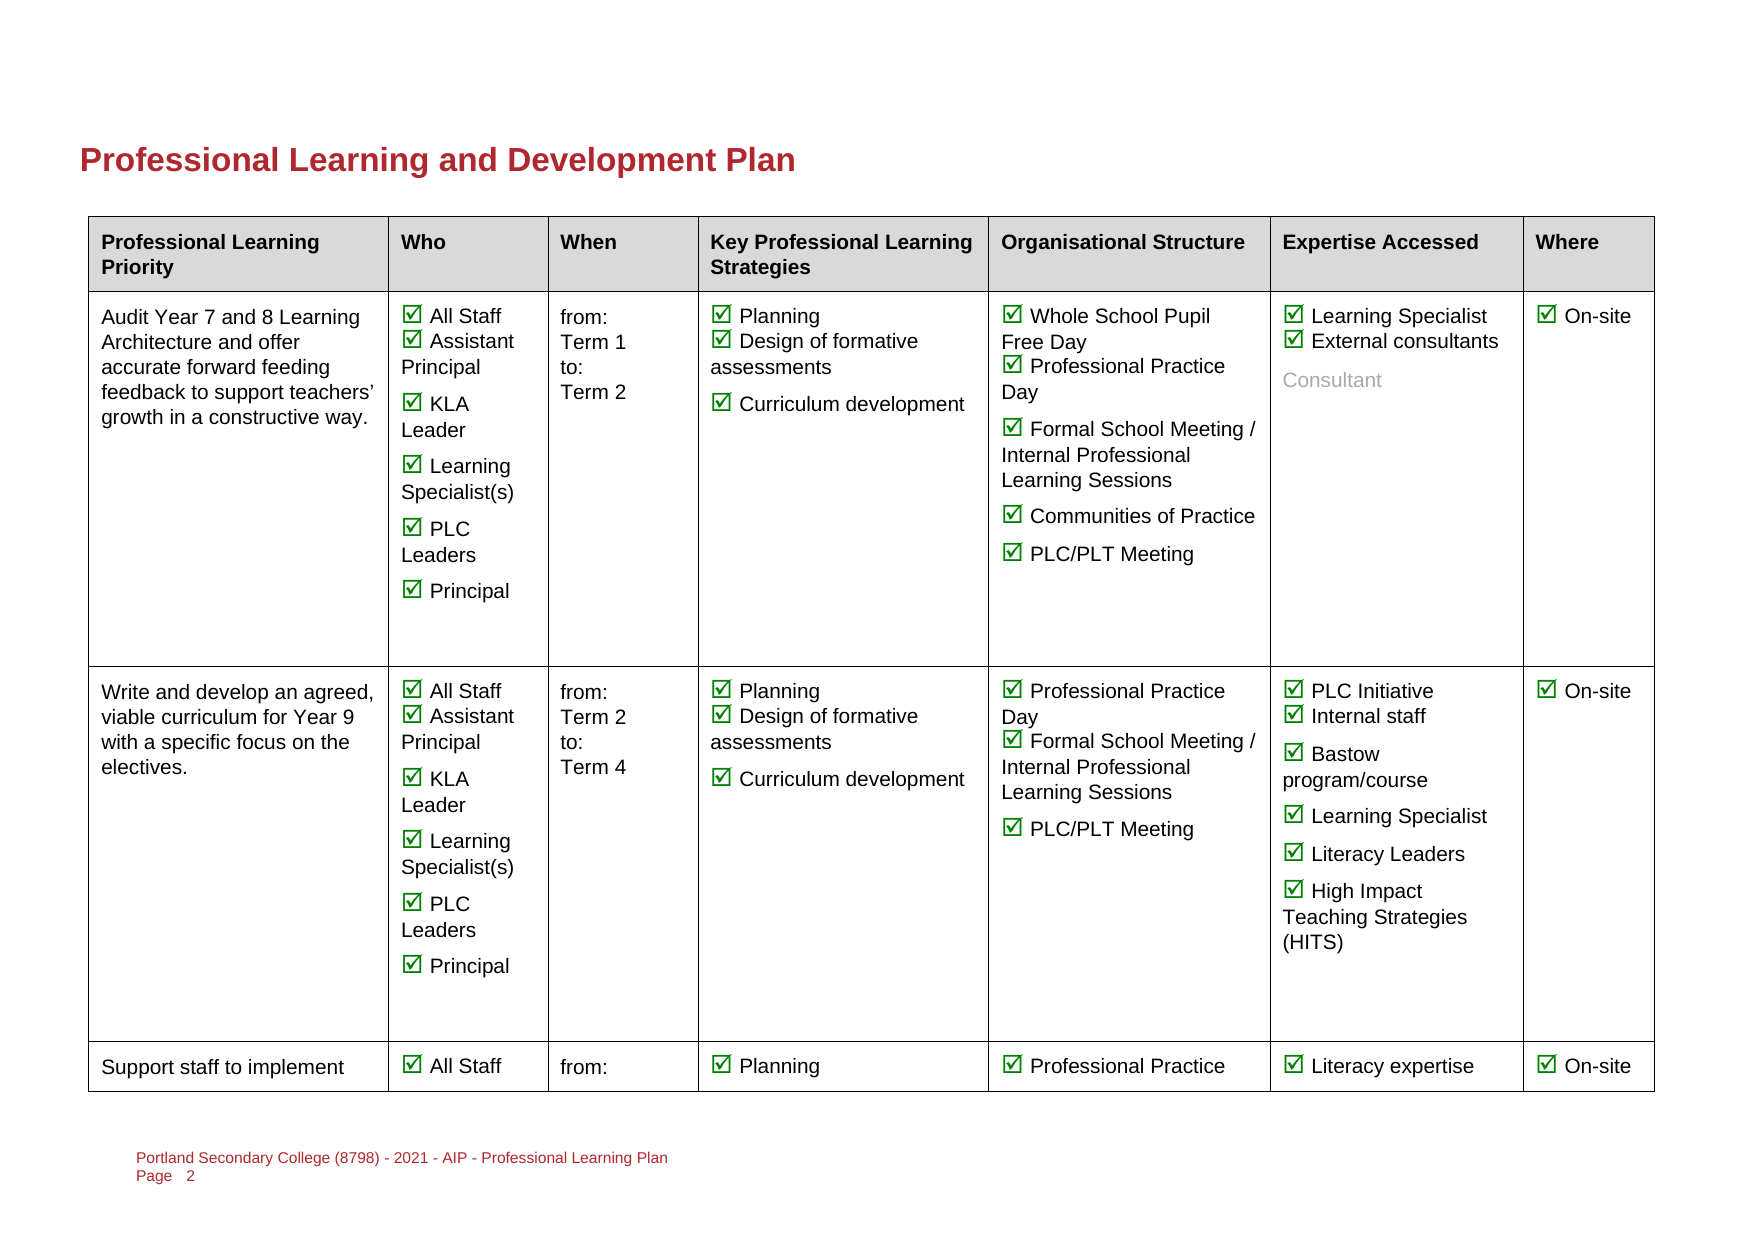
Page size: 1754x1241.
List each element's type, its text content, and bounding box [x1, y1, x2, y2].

table_header Expertise Accessed [1271, 217, 1523, 291]
text Professional Learning and Development Plan [79, 140, 1373, 178]
table_header Key Professional Learning Strategies [699, 217, 988, 291]
table_cell On-site [1524, 1042, 1654, 1091]
table_header Who [389, 217, 548, 291]
table_header Where [1524, 217, 1654, 291]
table_cell All Staff Assistant Principal KLA Leader Learning Specialist(s) PLC Leaders Principal [389, 667, 548, 1041]
table_cell from: Term 1 to: Term 2 [549, 292, 698, 666]
table_cell Write and develop an agreed, viable curriculum for Year 9 with a specific focus on the electives. [89, 667, 388, 1041]
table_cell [1271, 1042, 1523, 1091]
table_cell PLC Initiative Internal staff Bastow program/course Learning Specialist Literacy Leaders High Impact Teaching Strategies (HITS) [1271, 667, 1523, 1041]
table_cell On-site [1524, 292, 1654, 666]
table_cell Planning Design of formative assessments Curriculum development [699, 292, 988, 666]
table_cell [989, 1042, 1270, 1091]
table_cell from: Term 2 to: Term 4 [549, 667, 698, 1041]
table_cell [549, 1042, 698, 1091]
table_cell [89, 1042, 388, 1091]
table_header When [549, 217, 698, 291]
table_header Professional Learning Priority [89, 217, 388, 291]
table_cell On-site [1524, 667, 1654, 1041]
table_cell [699, 1042, 988, 1091]
table_cell Professional Practice Day Formal School Meeting / Internal Professional Learning Sessions PLC/PLT Meeting [989, 667, 1270, 1041]
table_header Organisational Structure [989, 217, 1270, 291]
table_cell Learning Specialist External consultants Consultant [1271, 292, 1523, 666]
table_cell Whole School Pupil Free Day Professional Practice Day Formal School Meeting / Internal Professional Learning Sessions Communities of Practice PLC/PLT Meeting [989, 292, 1270, 666]
table_cell Planning Design of formative assessments Curriculum development [699, 667, 988, 1041]
table_cell All Staff Assistant Principal KLA Leader Learning Specialist(s) PLC Leaders Principal [389, 292, 548, 666]
table_cell Audit Year 7 and 8 Learning Architecture and offer accurate forward feeding feedback to support teachers’ growth in a constructive way. [89, 292, 388, 666]
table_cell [389, 1042, 548, 1091]
